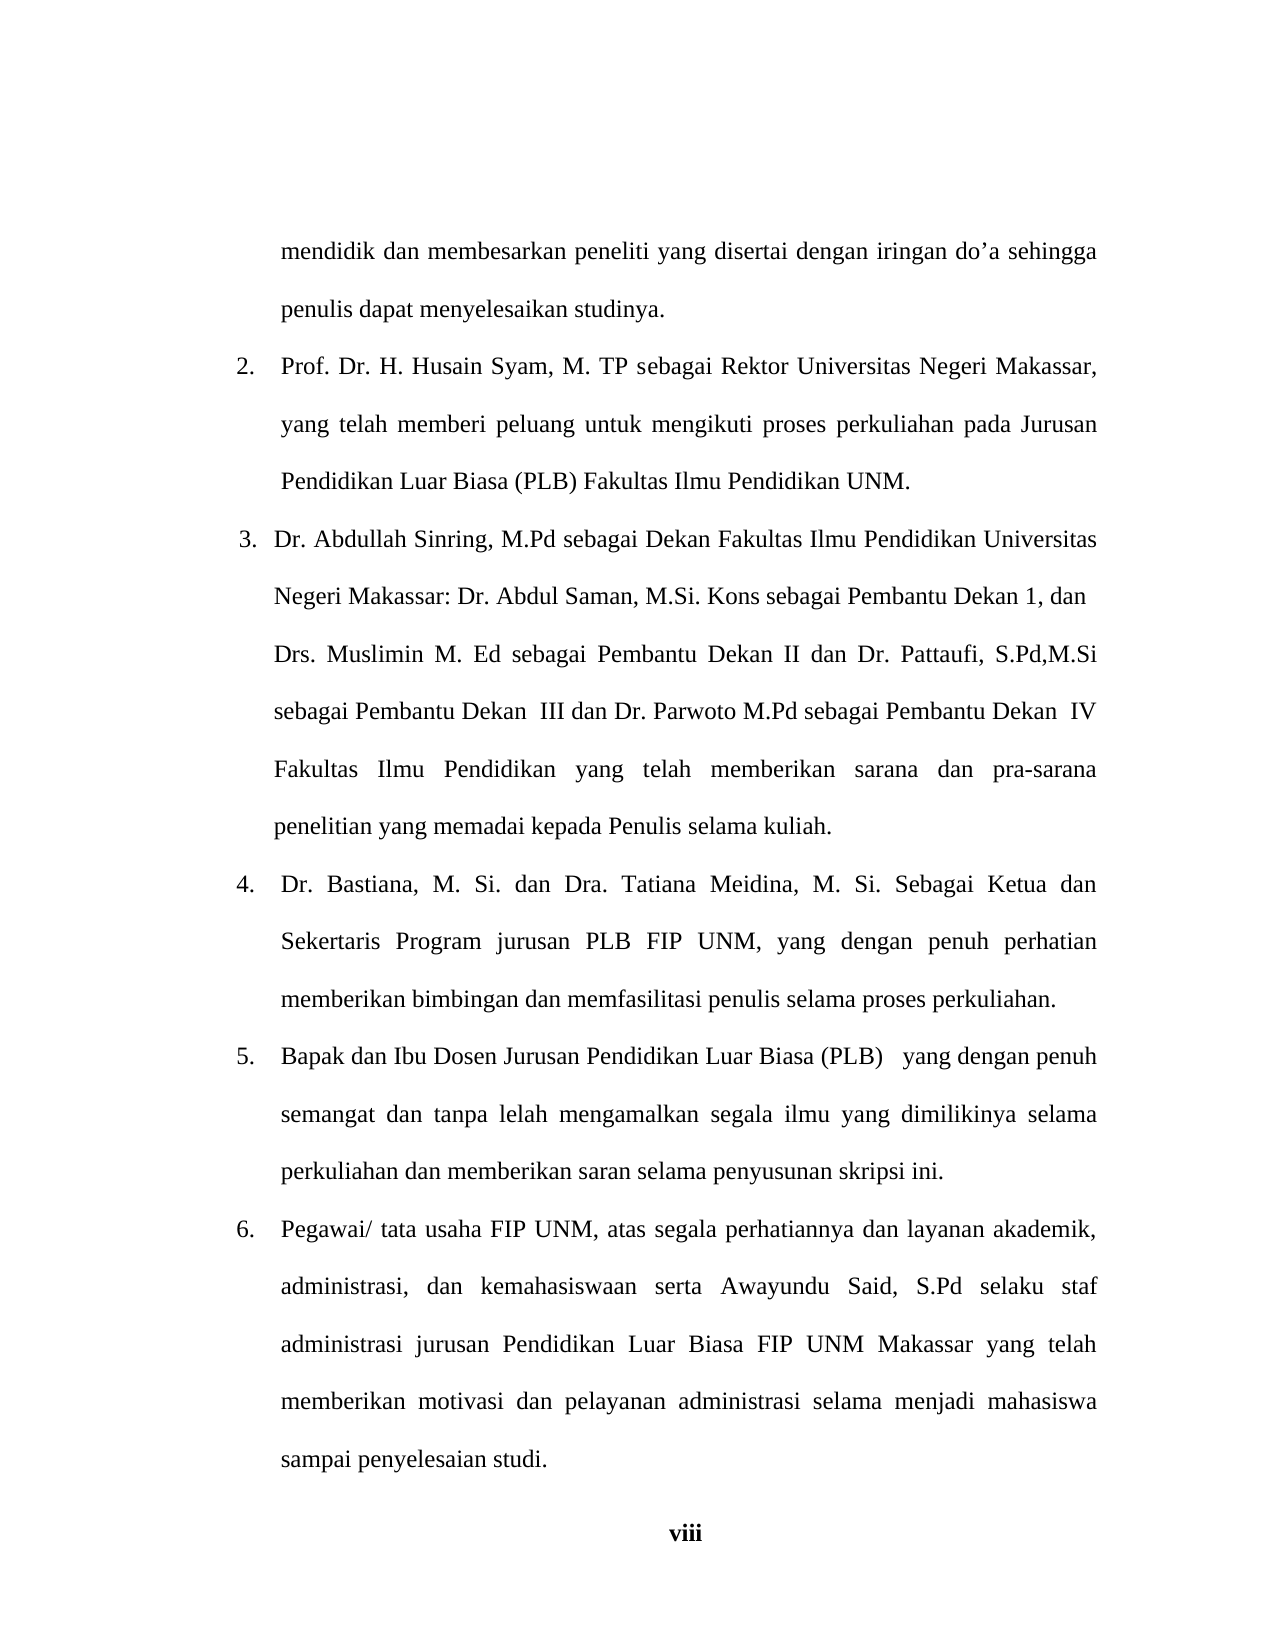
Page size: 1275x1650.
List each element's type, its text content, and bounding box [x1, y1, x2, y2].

list Dr. Abdullah Sinring, M.Pd sebagai Dekan Fakultas Ilmu Pendidikan Universitas Negeri Makassar: Dr. Abdul Saman, M.Si. Kons sebagai Pembantu Dekan 1, dan [239, 524, 1098, 610]
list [236, 236, 1098, 322]
list Bapak dan Ibu Dosen Jurusan Pendidikan Luar Biasa (PLB) yang dengan penuh semangat dan tanpa lelah mengamalkan segala ilmu yang dimilikinya selama perkuliahan dan memberikan saran selama penyusunan skripsi ini. [236, 1041, 1098, 1185]
list Dr. Bastiana, M. Si. dan Dra. Tatiana Meidina, M. Si. Sebagai Ketua dan Sekertaris Program jurusan PLB FIP UNM, yang dengan penuh perhatian memberikan bimbingan dan memfasilitasi penulis selama proses perkuliahan. [236, 869, 1098, 1012]
text Drs. Muslimin M. Ed sebagai Pembantu Dekan II dan Dr. Pattaufi, S.Pd,M.Si sebagai Pembantu Dekan III dan Dr. Parwoto M.Pd sebagai Pembantu Dekan IV Fakultas Ilmu Pendidikan yang telah memberikan sarana dan pra-sarana penelitian yang memadai kepada Penulis selama kuliah. [273, 639, 1098, 840]
list Pegawai/ tata usaha FIP UNM, atas segala perhatiannya dan layanan akademik, administrasi, dan kemahasiswaan serta Awayundu Said, S.Pd selaku staf administrasi jurusan Pendidikan Luar Biasa FIP UNM Makassar yang telah memberikan motivasi dan pelayanan administrasi selama menjadi mahasiswa sampai penyelesaian studi. [236, 1214, 1098, 1472]
list Prof. Dr. H. Husain Syam, M. TP sebagai Rektor Universitas Negeri Makassar, yang telah memberi peluang untuk mengikuti proses perkuliahan pada Jurusan Pendidikan Luar Biasa (PLB) Fakultas Ilmu Pendidikan UNM. [236, 351, 1098, 495]
